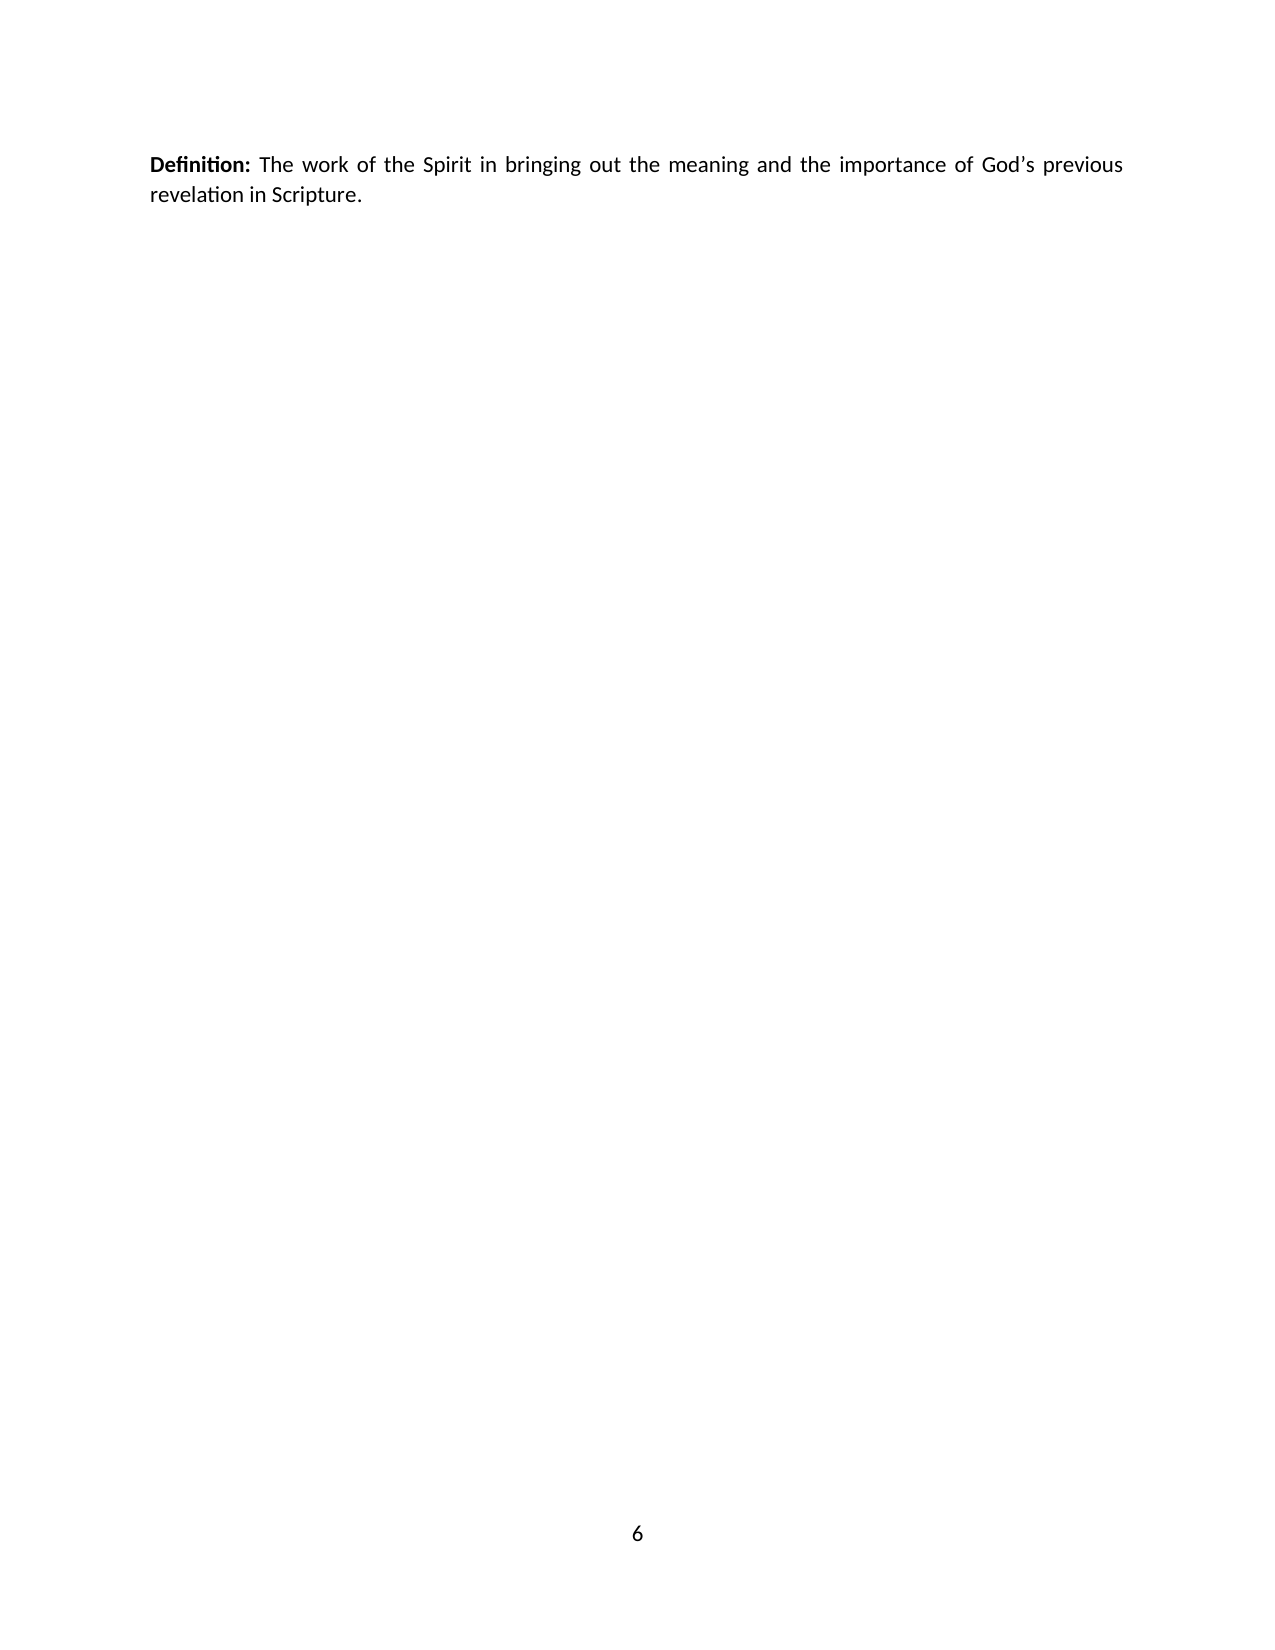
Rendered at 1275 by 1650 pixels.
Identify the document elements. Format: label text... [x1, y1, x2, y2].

text Definition: The work of the Spirit in bringing out the meaning and the importance of God’s previous revelation in Scripture. [150, 150, 1125, 208]
